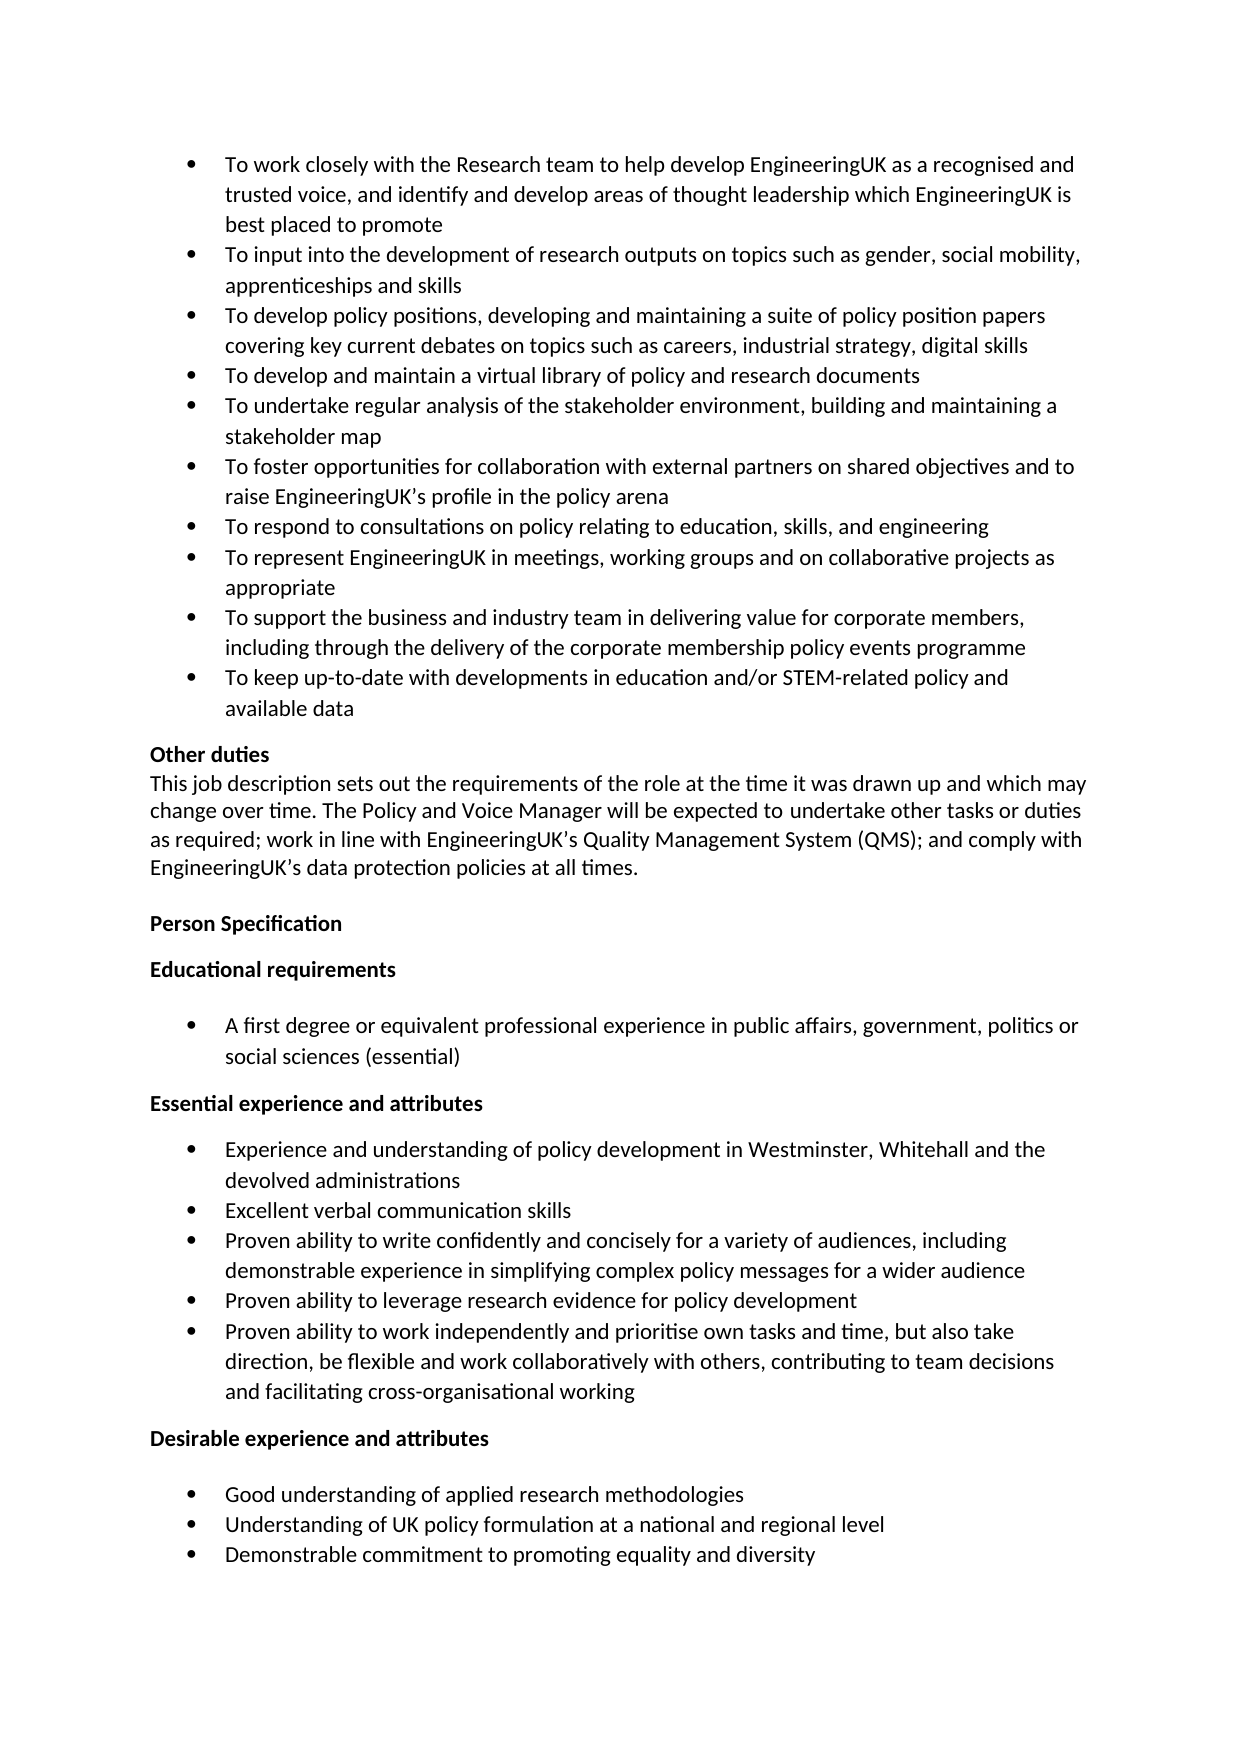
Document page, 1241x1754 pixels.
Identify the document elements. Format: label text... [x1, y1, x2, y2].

list Demonstrable commitment to promoting equality and diversity [187, 1541, 1090, 1569]
list To represent EngineeringUK in meetings, working groups and on collaborative projects as appropriate [187, 543, 1090, 601]
list Excellent verbal communication skills [187, 1196, 1090, 1224]
list To input into the development of research outputs on topics such as gender, social mobility, apprenticeships and skills [187, 241, 1090, 299]
list To work closely with the Research team to help develop EngineeringUK as a recognised and trusted voice, and identify and develop areas of thought leadership which EngineeringUK is best placed to promote [187, 150, 1090, 238]
text Desirable experience and attributes [150, 1424, 1090, 1452]
text Educational requirements [150, 956, 1090, 984]
list A first degree or equivalent professional experience in public affairs, government, politics or social sciences (essential) [187, 1012, 1090, 1070]
list Proven ability to leverage research evidence for policy development [187, 1287, 1090, 1315]
text This job description sets out the requirements of the role at the time it was drawn up and which may change over time. The Policy and Voice Manager will be expected to undertake other tasks or duties as required; work in line with EngineeringUK’s Quality Management System (QMS); and comply with EngineeringUK’s data protection policies at all times. [150, 769, 1090, 881]
list To develop and maintain a virtual library of policy and research documents [187, 361, 1090, 389]
subtitle Other duties [150, 741, 1090, 769]
list To undertake regular analysis of the stakeholder environment, building and maintaining a stakeholder map [187, 392, 1090, 450]
list To develop policy positions, developing and maintaining a suite of policy position papers covering key current debates on topics such as careers, industrial strategy, digital skills [187, 301, 1090, 359]
list To respond to consultations on policy relating to education, skills, and engineering [187, 512, 1090, 541]
list Good understanding of applied research methodologies [187, 1480, 1090, 1508]
text Essential experience and attributes [150, 1089, 1090, 1117]
list To keep up-to-date with developments in education and/or STEM-related policy and available data [187, 663, 1090, 722]
list Experience and understanding of policy development in Westminster, Whitehall and the devolved administrations [187, 1136, 1090, 1194]
list Proven ability to work independently and prioritise own tasks and time, but also take direction, be flexible and work collaboratively with others, contributing to team decisions and facilitating cross-organisational working [187, 1317, 1090, 1405]
text Person Specification [150, 909, 1090, 937]
list To support the business and industry team in delivering value for corporate members, including through the delivery of the corporate membership policy events programme [187, 603, 1090, 661]
list To foster opportunities for collaboration with external partners on shared objectives and to raise EngineeringUK’s profile in the policy arena [187, 452, 1090, 510]
list Understanding of UK policy formulation at a national and regional level [187, 1510, 1090, 1538]
list Proven ability to write confidently and concisely for a variety of audiences, including demonstrable experience in simplifying complex policy messages for a wider audience [187, 1226, 1090, 1284]
